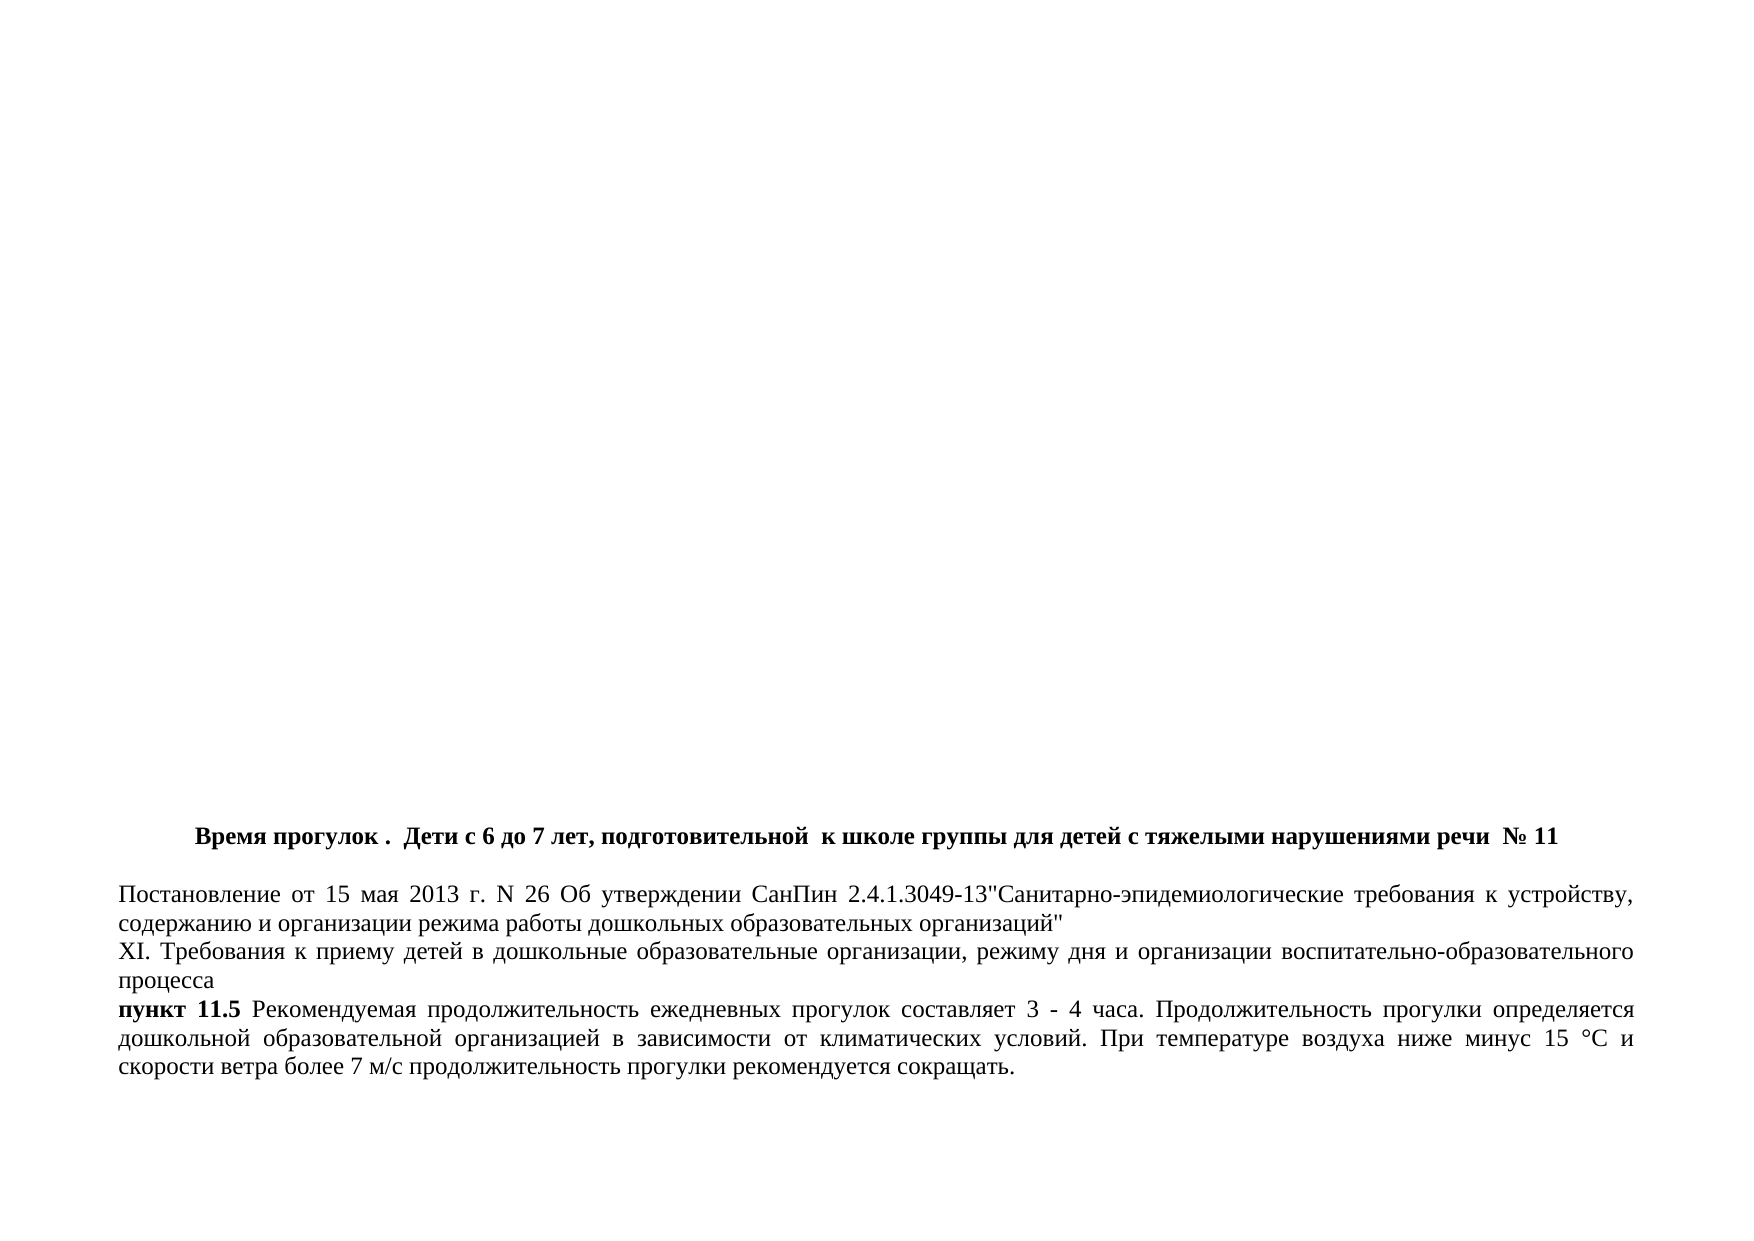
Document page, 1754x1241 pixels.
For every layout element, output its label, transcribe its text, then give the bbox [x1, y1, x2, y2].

text пункт 11.5 Рекомендуемая продолжительность ежедневных прогулок составляет 3 - 4 часа. Продолжительность прогулки определяется дошкольной образовательной организацией в зависимости от климатических условий. При температуре воздуха ниже минус 15 °C и скорости ветра более 7 м/с продолжительность прогулки рекомендуется сокращать. [118, 994, 1636, 1080]
text XI. Требования к приему детей в дошкольные образовательные организации, режиму дня и организации воспитательно-образовательного процесса [118, 936, 1636, 994]
text Постановление от 15 мая 2013 г. N 26 Об утверждении СанПин 2.4.1.3049-13"Санитарно-эпидемиологические требования к устройству, содержанию и организации режима работы дошкольных образовательных организаций" [118, 879, 1636, 936]
text Время прогулок . Дети с 6 до 7 лет, подготовительной к школе группы для детей с тяжелыми нарушениями речи № 11 [118, 821, 1636, 850]
